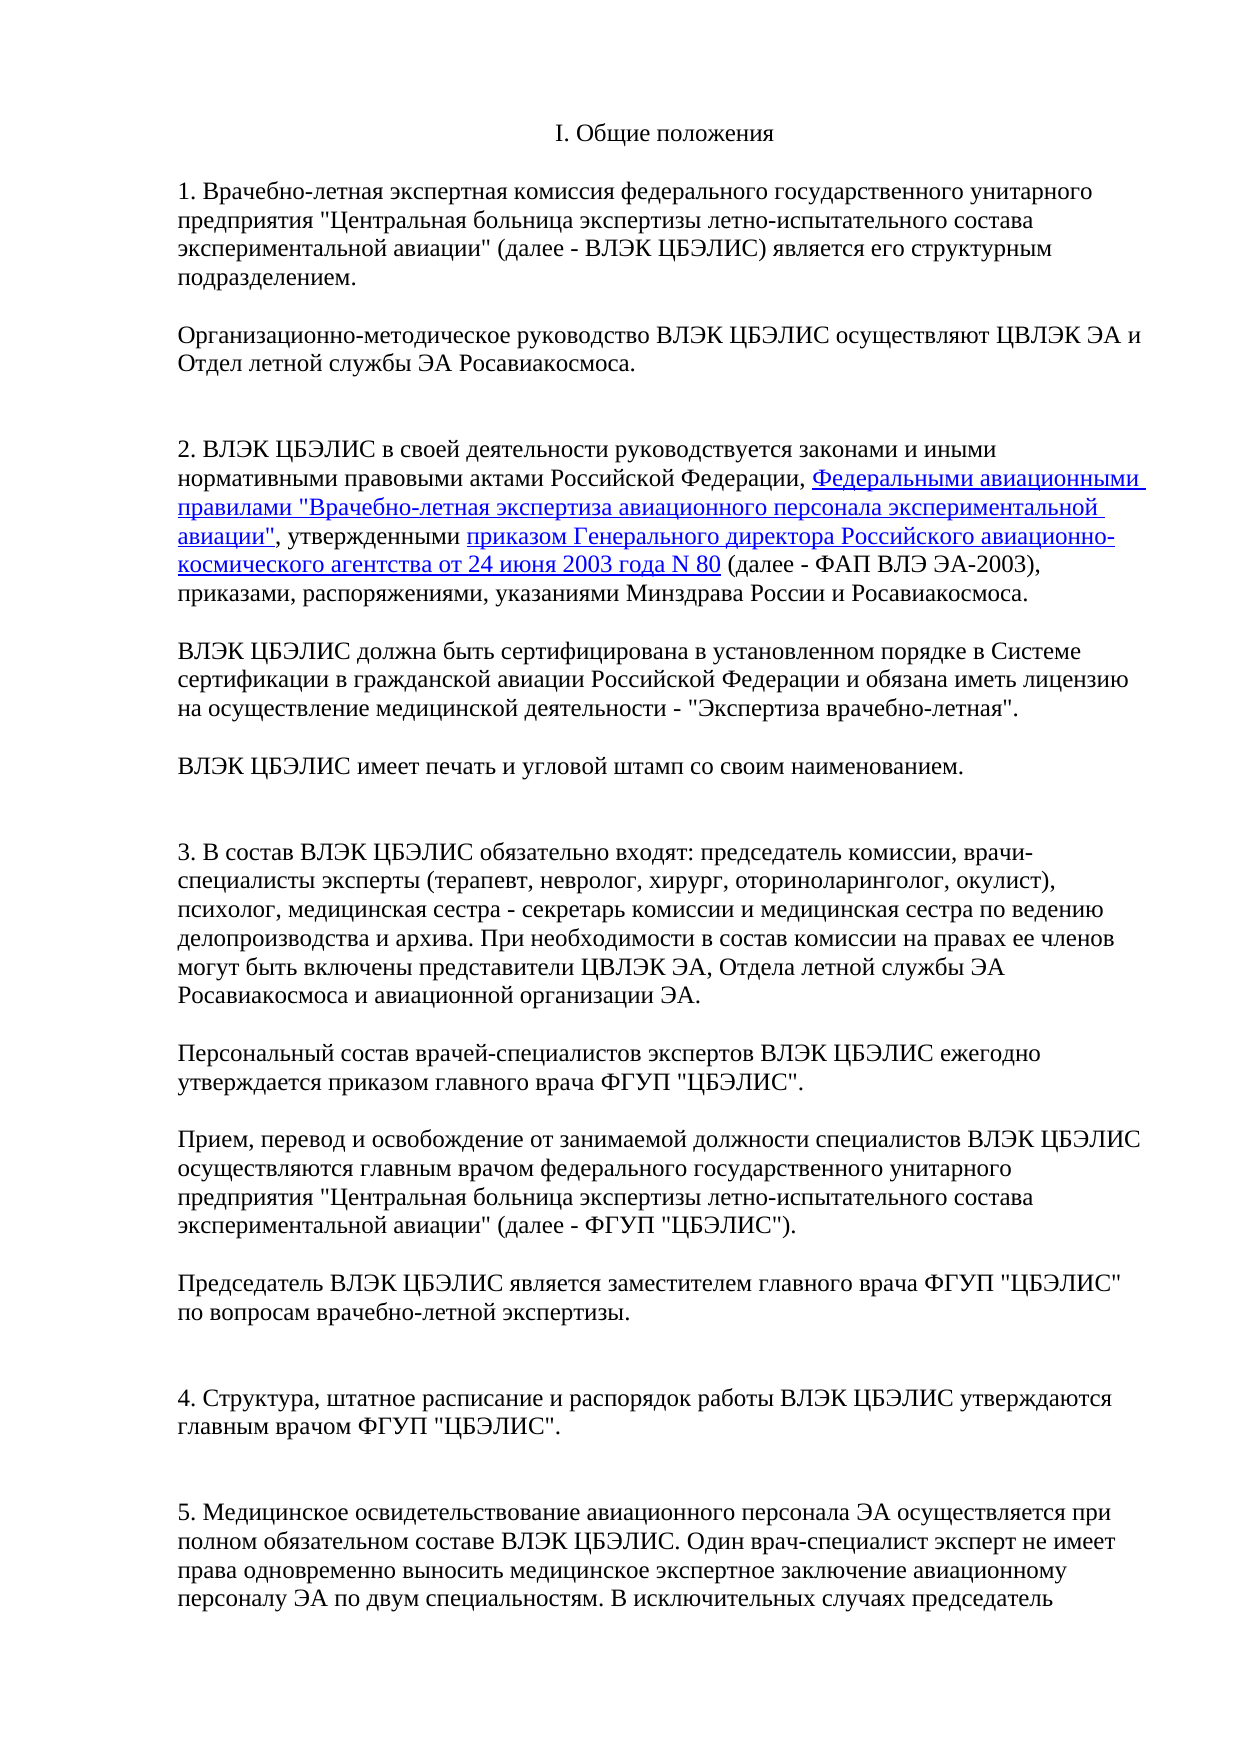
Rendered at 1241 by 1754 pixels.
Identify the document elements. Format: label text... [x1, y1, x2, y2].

text 1. Врачебно-летная экспертная комиссия федерального государственного унитарного предприятия "Центральная больница экспертизы летно-испытательного состава экспериментальной авиации" (далее - ВЛЭК ЦБЭЛИС) является его структурным подразделением. Организационно-методическое руководство ВЛЭК ЦБЭЛИС осуществляют ЦВЛЭК ЭА и Отдел летной службы ЭА Росавиакосмоса. [177, 176, 1152, 405]
text 4. Структура, штатное расписание и распорядок работы ВЛЭК ЦБЭЛИС утверждаются главным врачом ФГУП "ЦБЭЛИС". [177, 1383, 1152, 1468]
text 3. В состав ВЛЭК ЦБЭЛИС обязательно входят: председатель комиссии, врачи-специалисты эксперты (терапевт, невролог, хирург, оториноларинголог, окулист), психолог, медицинская сестра - секретарь комиссии и медицинская сестра по ведению делопроизводства и архива. При необходимости в состав комиссии на правах ее членов могут быть включены представители ЦВЛЭК ЭА, Отдела летной службы ЭА Росавиакосмоса и авиационной организации ЭА. Персональный состав врачей-специалистов экспертов ВЛЭК ЦБЭЛИС ежегодно утверждается приказом главного врача ФГУП "ЦБЭЛИС". Прием, перевод и освобождение от занимаемой должности специалистов ВЛЭК ЦБЭЛИС осуществляются главным врачом федерального государственного унитарного предприятия "Центральная больница экспертизы летно-испытательного состава экспериментальной авиации" (далее - ФГУП "ЦБЭЛИС"). Председатель ВЛЭК ЦБЭЛИС является заместителем главного врача ФГУП "ЦБЭЛИС" по вопросам врачебно-летной экспертизы. [177, 837, 1152, 1353]
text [177, 1497, 1152, 1612]
text 2. ВЛЭК ЦБЭЛИС в своей деятельности руководствуется законами и иными нормативными правовыми актами Российской Федерации, Федеральными авиационными правилами "Врачебно-летная экспертиза авиационного персонала экспериментальной авиации", утвержденными приказом Генерального директора Российского авиационно-космического агентства от 24 июня 2003 года N 80 (далее - ФАП ВЛЭ ЭА-2003), приказами, распоряжениями, указаниями Минздрава России и Росавиакосмоса. ВЛЭК ЦБЭЛИС должна быть сертифицирована в установленном порядке в Системе сертификации в гражданской авиации Российской Федерации и обязана иметь лицензию на осуществление медицинской деятельности - "Экспертиза врачебно-летная". ВЛЭК ЦБЭЛИС имеет печать и угловой штамп со своим наименованием. [177, 434, 1152, 807]
text I. Общие положения [177, 118, 1152, 147]
